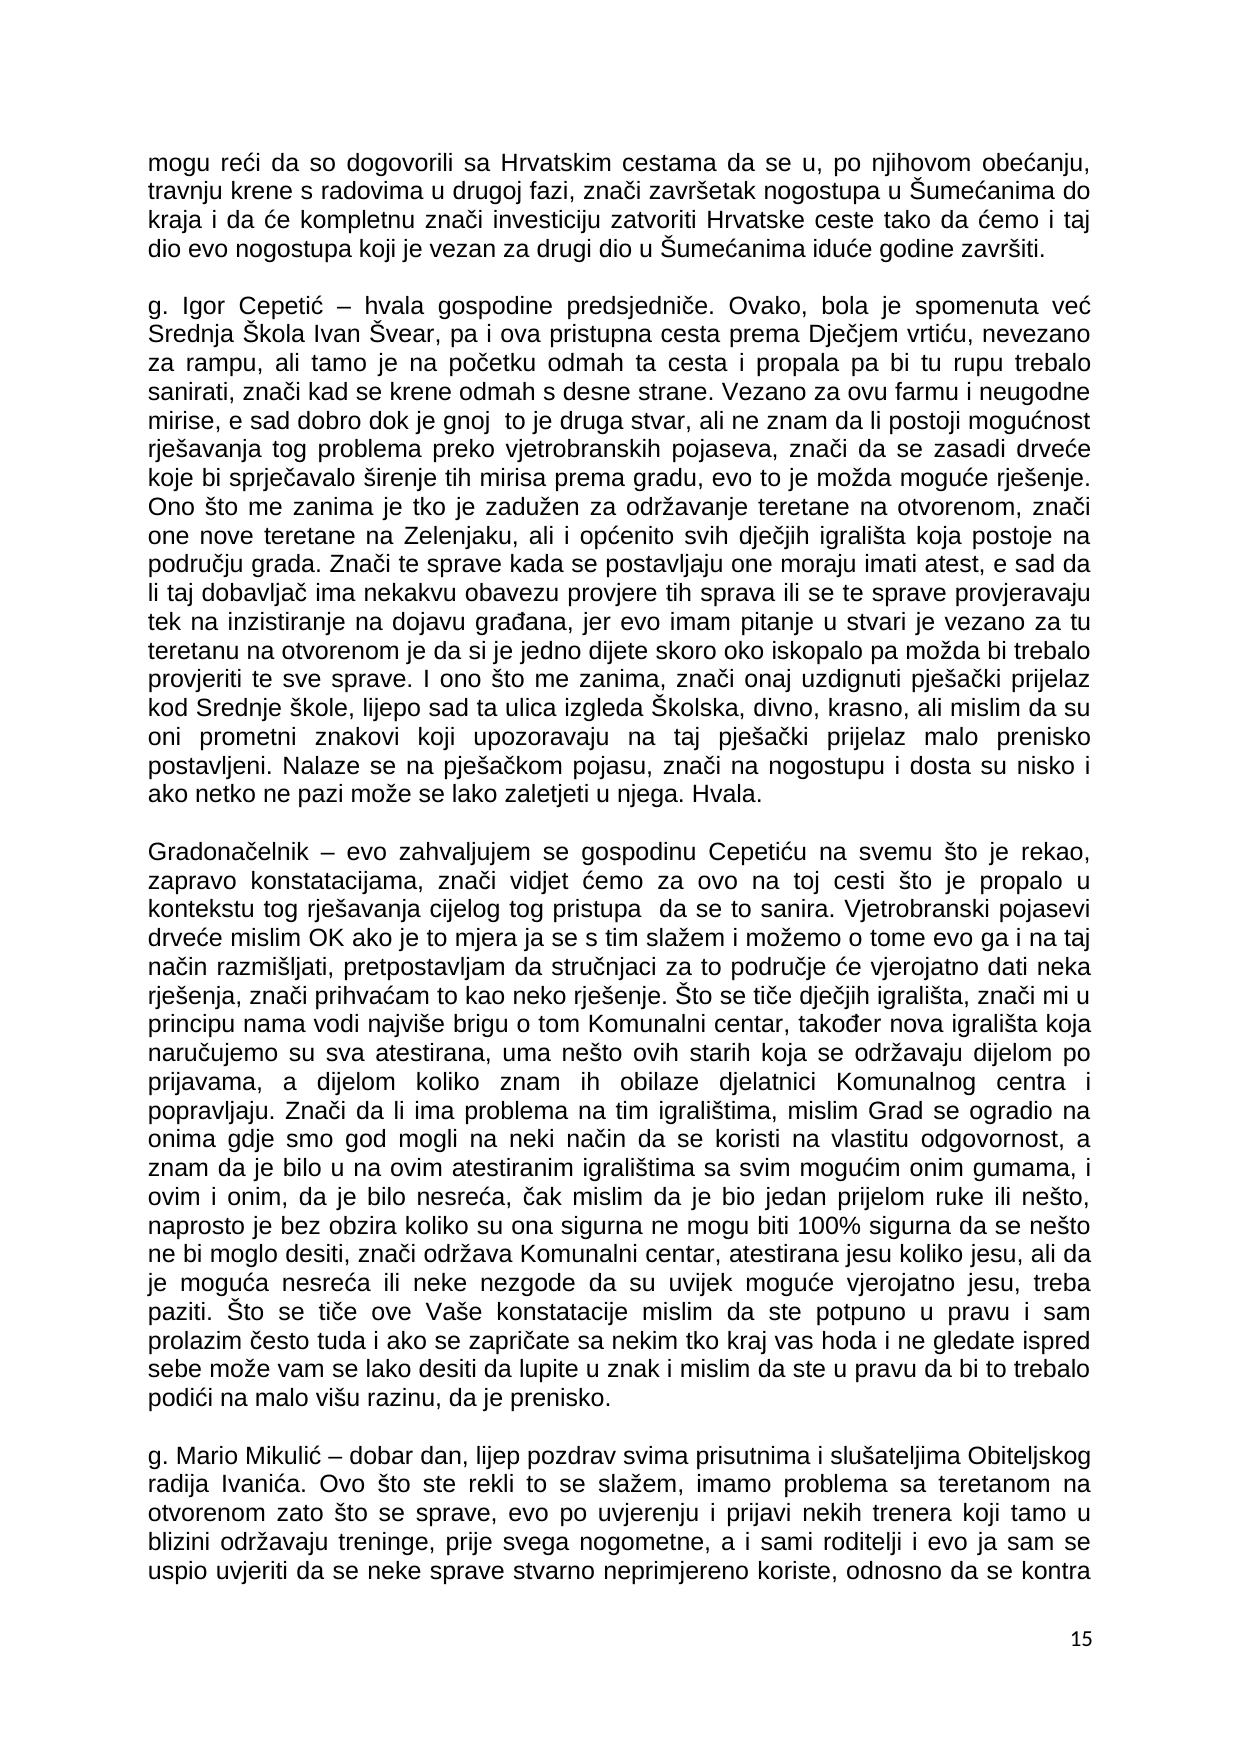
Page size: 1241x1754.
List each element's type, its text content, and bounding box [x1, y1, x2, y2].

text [148, 1441, 1093, 1584]
text Gradonačelnik – evo zahvaljujem se gospodinu Cepetiću na svemu što je rekao, zapravo konstatacijama, znači vidjet ćemo za ovo na toj cesti što je propalo u kontekstu tog rješavanja cijelog tog pristupa da se to sanira. Vjetrobranski pojasevi drveće mislim OK ako je to mjera ja se s tim slažem i možemo o tome evo ga i na taj način razmišljati, pretpostavljam da stručnjaci za to područje će vjerojatno dati neka rješenja, znači prihvaćam to kao neko rješenje. Što se tiče dječjih igrališta, znači mi u principu nama vodi najviše brigu o tom Komunalni centar, također nova igrališta koja naručujemo su sva atestirana, uma nešto ovih starih koja se održavaju dijelom po prijavama, a dijelom koliko znam ih obilaze djelatnici Komunalnog centra i popravljaju. Znači da li ima problema na tim igralištima, mislim Grad se ogradio na onima gdje smo god mogli na neki način da se koristi na vlastitu odgovornost, a znam da je bilo u na ovim atestiranim igralištima sa svim mogućim onim gumama, i ovim i onim, da je bilo nesreća, čak mislim da je bio jedan prijelom ruke ili nešto, naprosto je bez obzira koliko su ona sigurna ne mogu biti 100% sigurna da se nešto ne bi moglo desiti, znači održava Komunalni centar, atestirana jesu koliko jesu, ali da je moguća nesreća ili neke nezgode da su uvijek moguće vjerojatno jesu, treba paziti. Što se tiče ove Vaše konstatacije mislim da ste potpuno u pravu i sam prolazim često tuda i ako se zapričate sa nekim tko kraj vas hoda i ne gledate ispred sebe može vam se lako desiti da lupite u znak i mislim da ste u pravu da bi to trebalo podići na malo višu razinu, da je prenisko. [148, 837, 1093, 1412]
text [148, 148, 1093, 263]
text g. Igor Cepetić – hvala gospodine predsjedniče. Ovako, bola je spomenuta već Srednja Škola Ivan Švear, pa i ova pristupna cesta prema Dječjem vrtiću, nevezano za rampu, ali tamo je na početku odmah ta cesta i propala pa bi tu rupu trebalo sanirati, znači kad se krene odmah s desne strane. Vezano za ovu farmu i neugodne mirise, e sad dobro dok je gnoj to je druga stvar, ali ne znam da li postoji mogućnost rješavanja tog problema preko vjetrobranskih pojaseva, znači da se zasadi drveće koje bi sprječavalo širenje tih mirisa prema gradu, evo to je možda moguće rješenje. Ono što me zanima je tko je zadužen za održavanje teretane na otvorenom, znači one nove teretane na Zelenjaku, ali i općenito svih dječjih igrališta koja postoje na području grada. Znači te sprave kada se postavljaju one moraju imati atest, e sad da li taj dobavljač ima nekakvu obavezu provjere tih sprava ili se te sprave provjeravaju tek na inzistiranje na dojavu građana, jer evo imam pitanje u stvari je vezano za tu teretanu na otvorenom je da si je jedno dijete skoro oko iskopalo pa možda bi trebalo provjeriti te sve sprave. I ono što me zanima, znači onaj uzdignuti pješački prijelaz kod Srednje škole, lijepo sad ta ulica izgleda Školska, divno, krasno, ali mislim da su oni prometni znakovi koji upozoravaju na taj pješački prijelaz malo prenisko postavljeni. Nalaze se na pješačkom pojasu, znači na nogostupu i dosta su nisko i ako netko ne pazi može se lako zaletjeti u njega. Hvala. [148, 291, 1093, 808]
